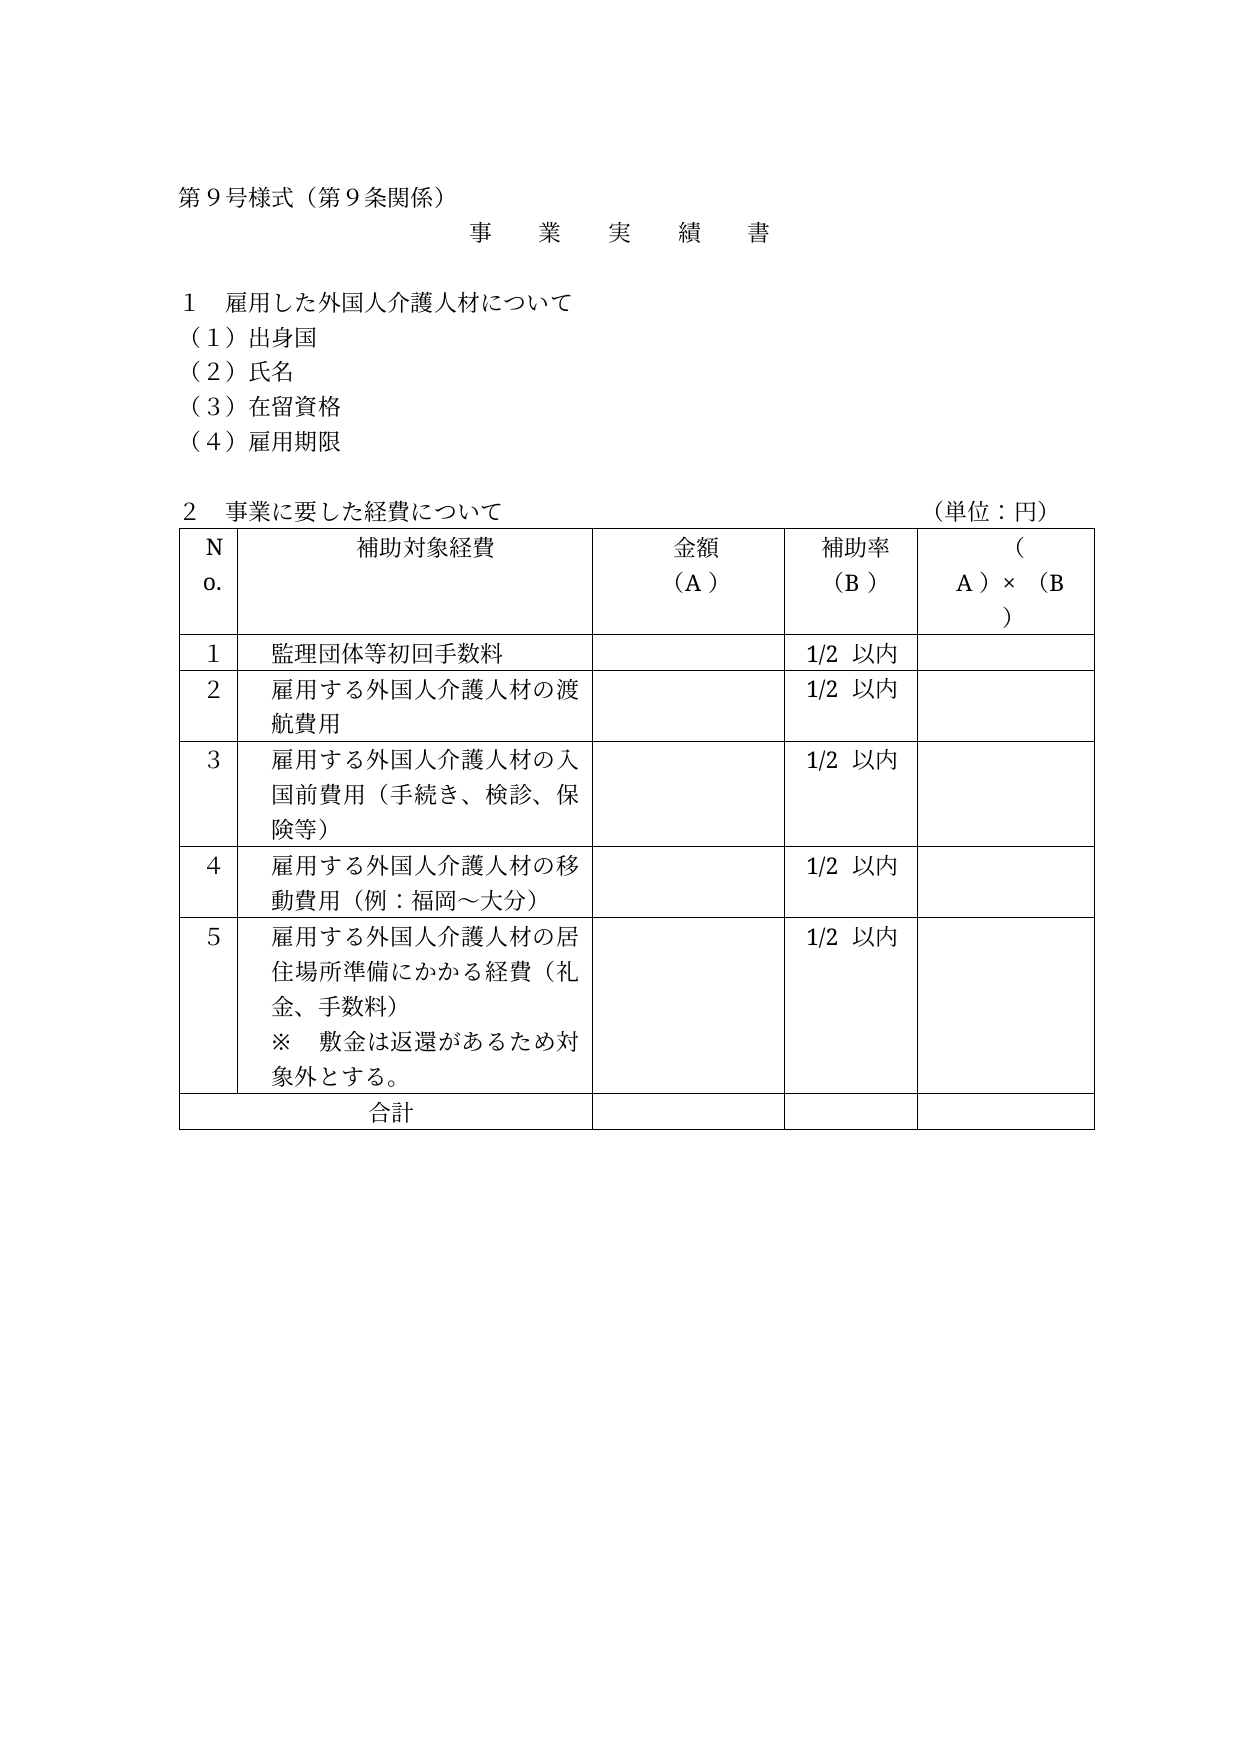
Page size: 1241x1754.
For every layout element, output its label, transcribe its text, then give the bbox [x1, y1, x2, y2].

text （４）雇用期限 [179, 423, 1061, 458]
table_cell [593, 918, 784, 1093]
text （１）出身国 [179, 319, 1061, 353]
table_cell 雇用する外国人介護人材の移動費用（例：福岡～大分） [238, 847, 592, 917]
table_header 金額 （A） [593, 529, 784, 634]
text 第９号様式（第９条関係） [179, 179, 1061, 214]
table_cell 1/2以内 [785, 671, 917, 741]
table_cell ２ [180, 671, 237, 741]
text ２ 事業に要した経費について （単位：円） [179, 493, 1061, 528]
table_cell [593, 671, 784, 741]
table_cell 1/2以内 [785, 742, 917, 846]
table_cell [593, 1094, 784, 1128]
table_cell 雇用する外国人介護人材の入国前費用（手続き、検診、保険等） [238, 742, 592, 846]
table_cell ４ [180, 847, 237, 917]
table_cell [918, 742, 1094, 846]
table_cell [918, 918, 1094, 1093]
table_cell 1/2以内 [785, 635, 917, 670]
table_cell [918, 671, 1094, 741]
table_cell １ [180, 635, 237, 670]
table_cell 1/2以内 [785, 847, 917, 917]
table_header 補助対象経費 [238, 529, 592, 634]
table_cell 合計 [180, 1094, 592, 1128]
table_cell 監理団体等初回手数料 [238, 635, 592, 670]
table_header 補助率 （B） [785, 529, 917, 634]
table_header No. [180, 529, 237, 634]
table_cell [918, 847, 1094, 917]
table_cell [918, 1094, 1094, 1128]
table_header （A）×（B） [918, 529, 1094, 634]
table_cell ３ [180, 742, 237, 846]
table_cell 1/2以内 [785, 918, 917, 1093]
table_cell 雇用する外国人介護人材の居住場所準備にかかる経費（礼金、手数料） ※ 敷金は返還があるため対象外とする。 [238, 918, 592, 1093]
table_cell [593, 742, 784, 846]
text １ 雇用した外国人介護人材について [179, 284, 1061, 319]
table_cell 雇用する外国人介護人材の渡航費用 [238, 671, 592, 741]
text （３）在留資格 [179, 388, 1061, 423]
table_cell [593, 847, 784, 917]
table_cell [785, 1094, 917, 1128]
text （２）氏名 [179, 353, 1061, 388]
table_cell [593, 635, 784, 670]
table_cell [918, 635, 1094, 670]
text 事 業 実 績 書 [179, 214, 1061, 249]
table_cell ５ [180, 918, 237, 1093]
